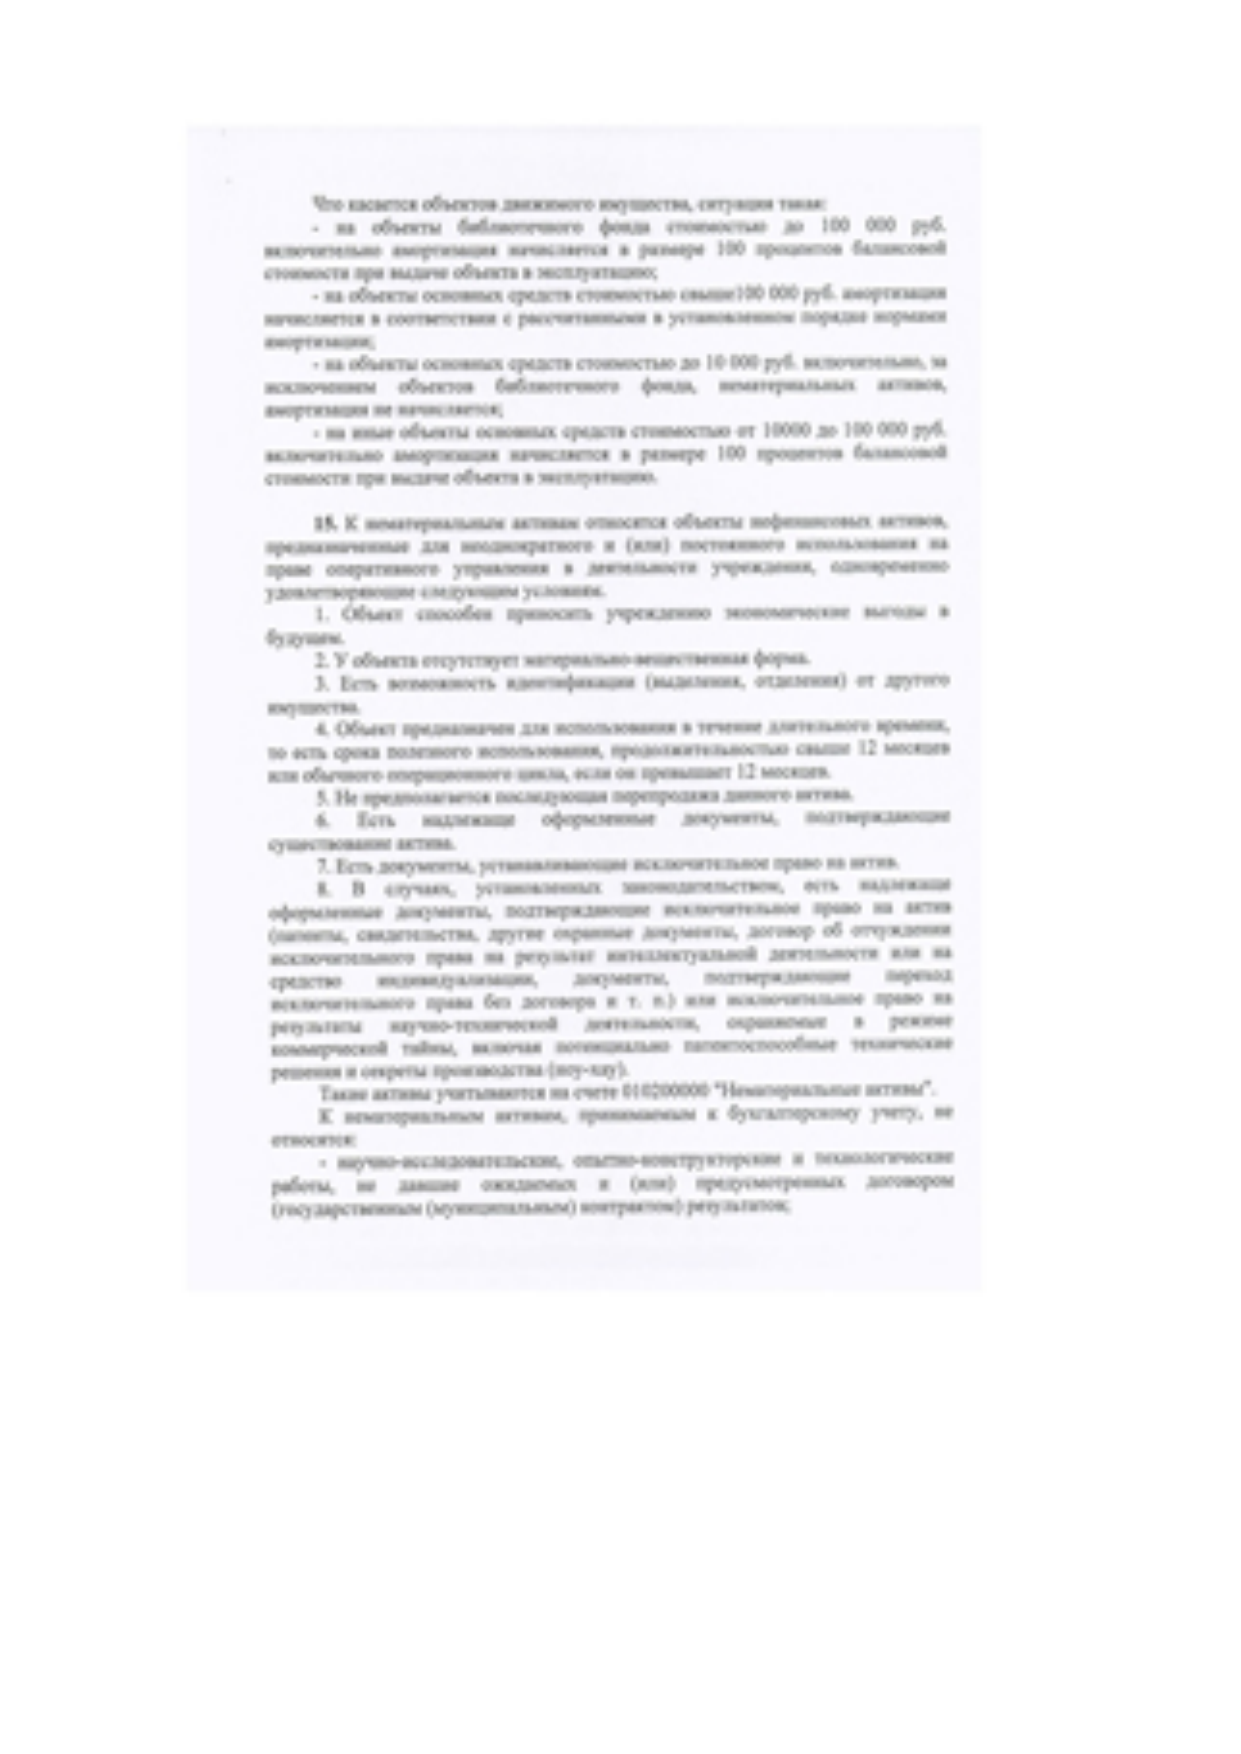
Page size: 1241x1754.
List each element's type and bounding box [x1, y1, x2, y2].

picture [177, 118, 994, 1308]
